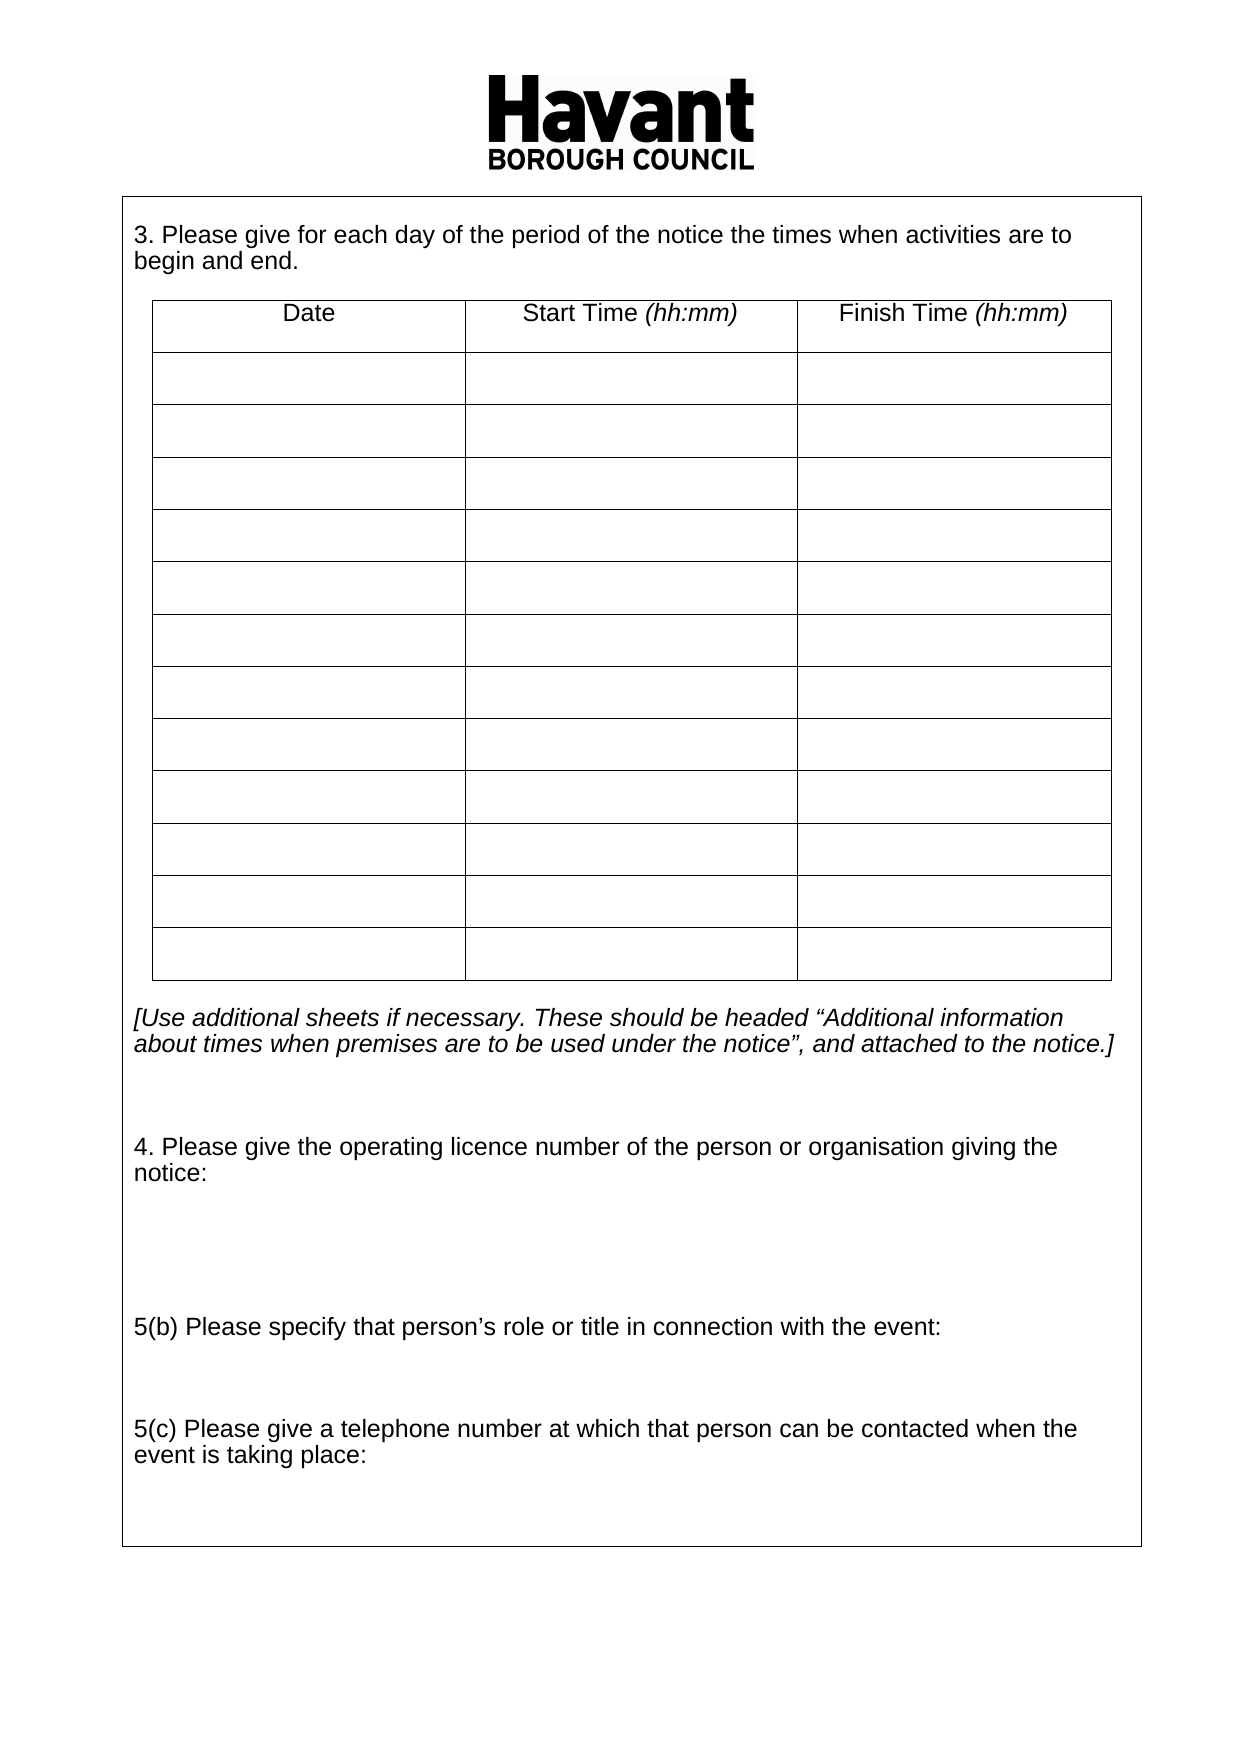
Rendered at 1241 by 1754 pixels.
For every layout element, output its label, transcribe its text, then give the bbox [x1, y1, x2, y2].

picture [488, 75, 754, 170]
table_header 3. Please give for each day of the period of the notice the times when activities are to begin and end. [Use additional sheets if necessary. These should be headed “Additional information about times when premises are to be used under the notice”, and attached to the notice.] 4. Please give the operating licence number of the person or organisation giving the notice: 5(b) Please specify that person’s role or title in connection with the event: 5(c) Please give a telephone number at which that person can be contacted when the event is taking place: [123, 197, 1141, 1546]
